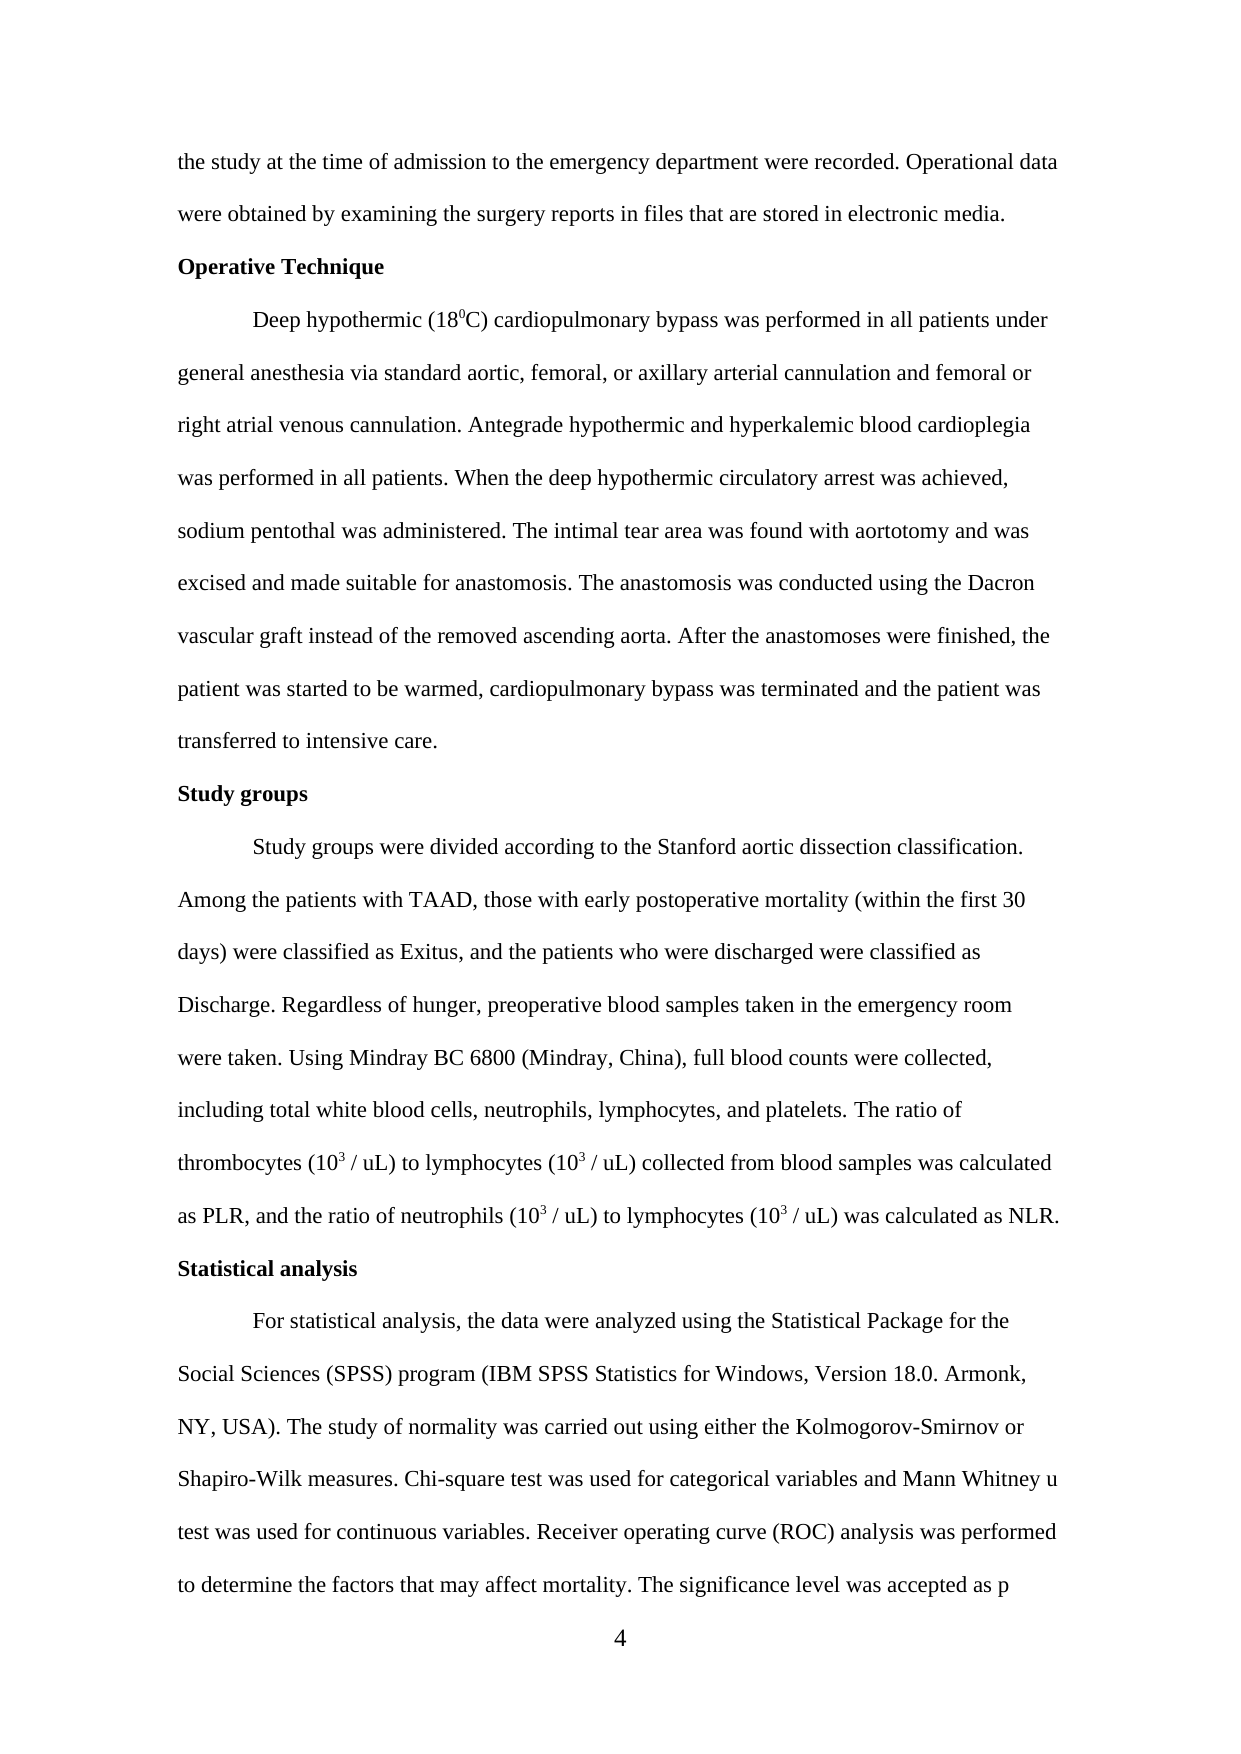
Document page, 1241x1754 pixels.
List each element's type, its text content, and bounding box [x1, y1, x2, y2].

text Statistical analysis [177, 1254, 1063, 1281]
text Study groups were divided according to the Stanford aortic dissection classification. Among the patients with TAAD, those with early postoperative mortality (within the first 30 days) were classified as Exitus, and the patients who were discharged were classified as Discharge. Regardless of hunger, preoperative blood samples taken in the emergency room were taken. Using Mindray BC 6800 (Mindray, China), full blood counts were collected, including total white blood cells, neutrophils, lymphocytes, and platelets. The ratio of thrombocytes (103 / uL) to lymphocytes (103 / uL) collected from blood samples was calculated as PLR, and the ratio of neutrophils (103 / uL) to lymphocytes (103 / uL) was calculated as NLR. [177, 833, 1063, 1228]
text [177, 148, 1063, 227]
text Deep hypothermic (180C) cardiopulmonary bypass was performed in all patients under general anesthesia via standard aortic, femoral, or axillary arterial cannulation and femoral or right atrial venous cannulation. Antegrade hypothermic and hyperkalemic blood cardioplegia was performed in all patients. When the deep hypothermic circulatory arrest was achieved, sodium pentothal was administered. The intimal tear area was found with aortotomy and was excised and made suitable for anastomosis. The anastomosis was conducted using the Dacron vascular graft instead of the removed ascending aorta. After the anastomoses were finished, the patient was started to be warmed, cardiopulmonary bypass was terminated and the patient was transferred to intensive care. [177, 306, 1063, 754]
text Study groups [177, 780, 1063, 807]
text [177, 1307, 1063, 1597]
text Operative Technique [177, 253, 1063, 279]
